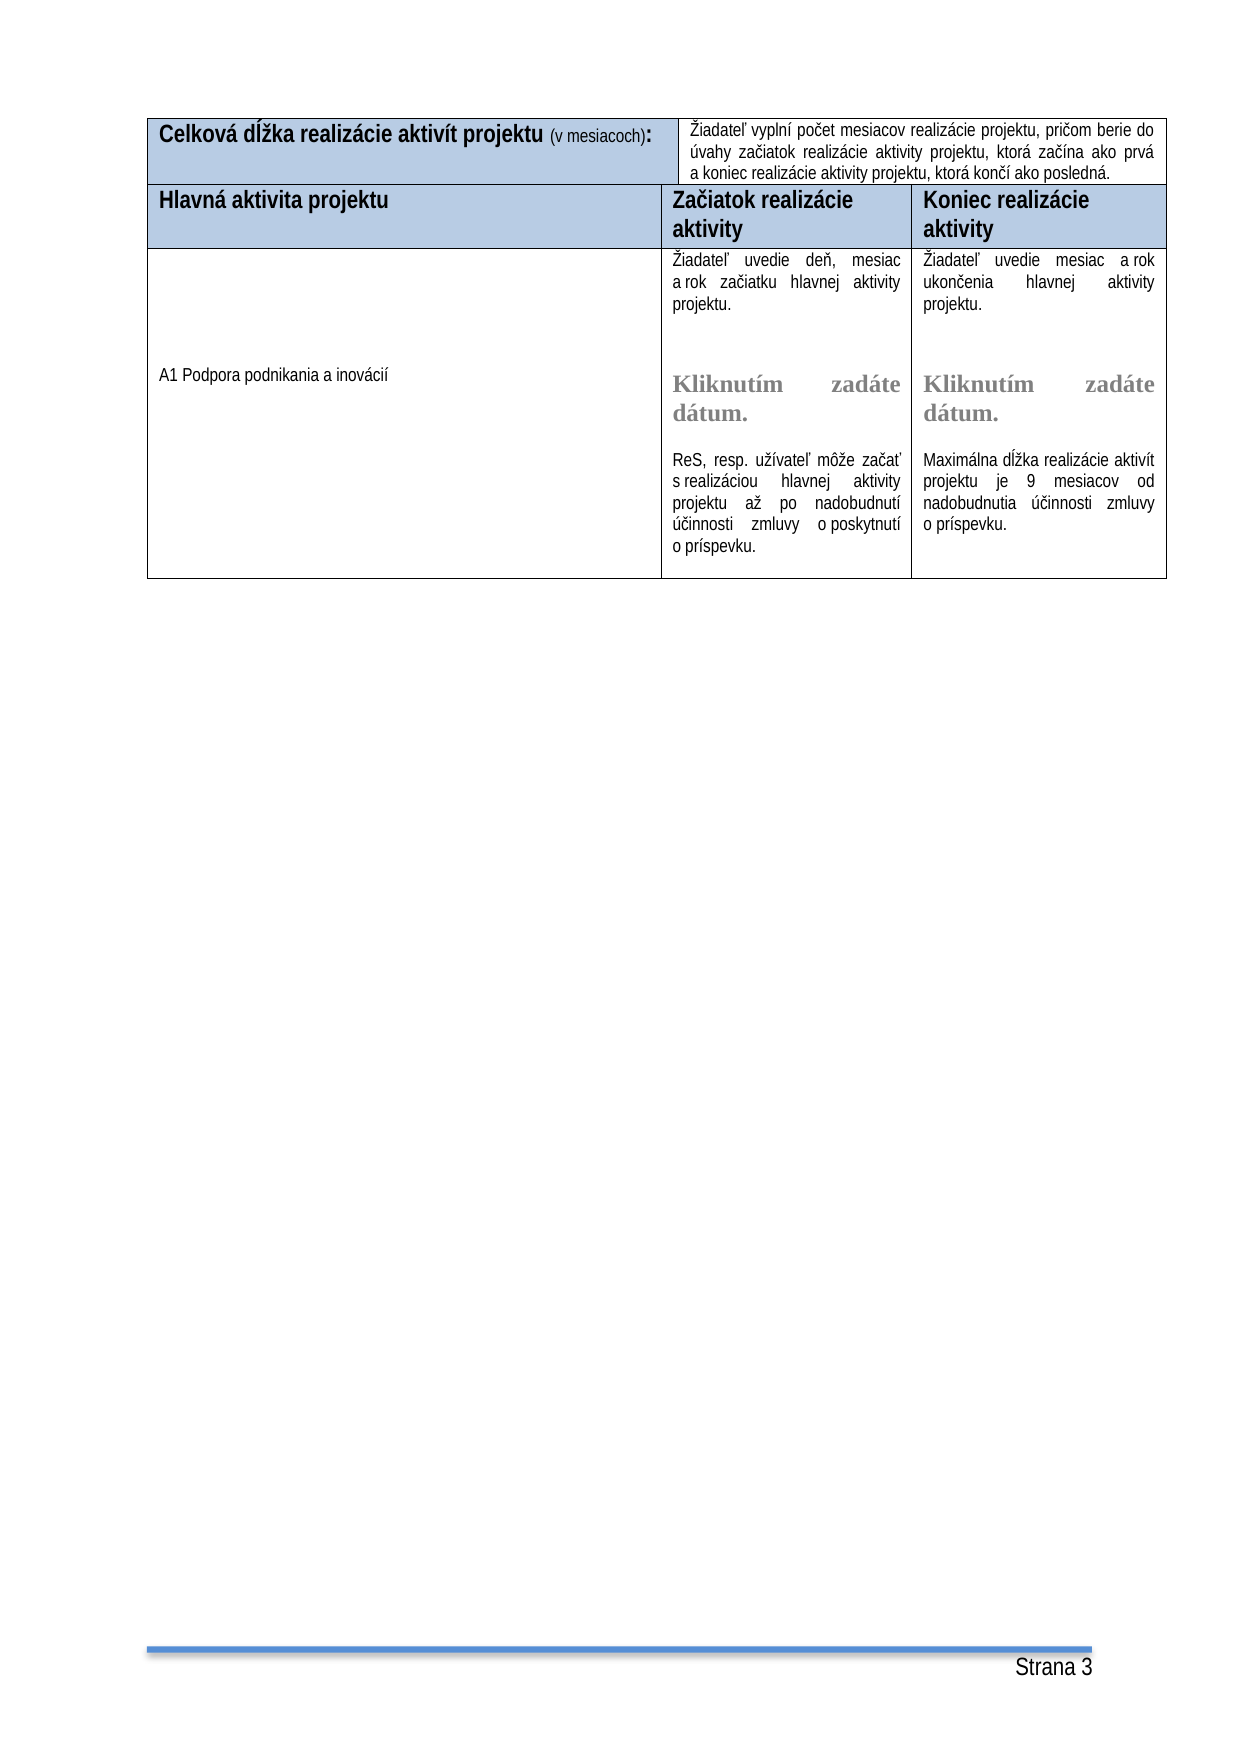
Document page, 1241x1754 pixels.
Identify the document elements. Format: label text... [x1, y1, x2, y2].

table_cell Začiatok realizácie aktivity [662, 185, 911, 248]
table_cell A1 Podpora podnikania a inovácií [148, 249, 661, 578]
table_cell Celková dĺžka realizácie aktivít projektu (v mesiacoch): [148, 119, 678, 184]
table_cell Žiadateľ uvedie mesiac a rok ukončenia hlavnej aktivity projektu. Maximálna dĺžka realizácie aktivít projektu je 9 mesiacov od nadobudnutia účinnosti zmluvy o príspevku. [912, 249, 1166, 578]
table_cell Žiadateľ uvedie deň, mesiac a rok začiatku hlavnej aktivity projektu. ReS, resp. užívateľ môže začať s realizáciou hlavnej aktivity projektu až po nadobudnutí účinnosti zmluvy o poskytnutí o príspevku. [662, 249, 911, 578]
table_cell Koniec realizácie aktivity [912, 185, 1166, 248]
table_cell Hlavná aktivita projektu [148, 185, 661, 248]
table_cell Žiadateľ vyplní počet mesiacov realizácie projektu, pričom berie do úvahy začiatok realizácie aktivity projektu, ktorá začína ako prvá a koniec realizácie aktivity projektu, ktorá končí ako posledná. [679, 119, 1166, 184]
